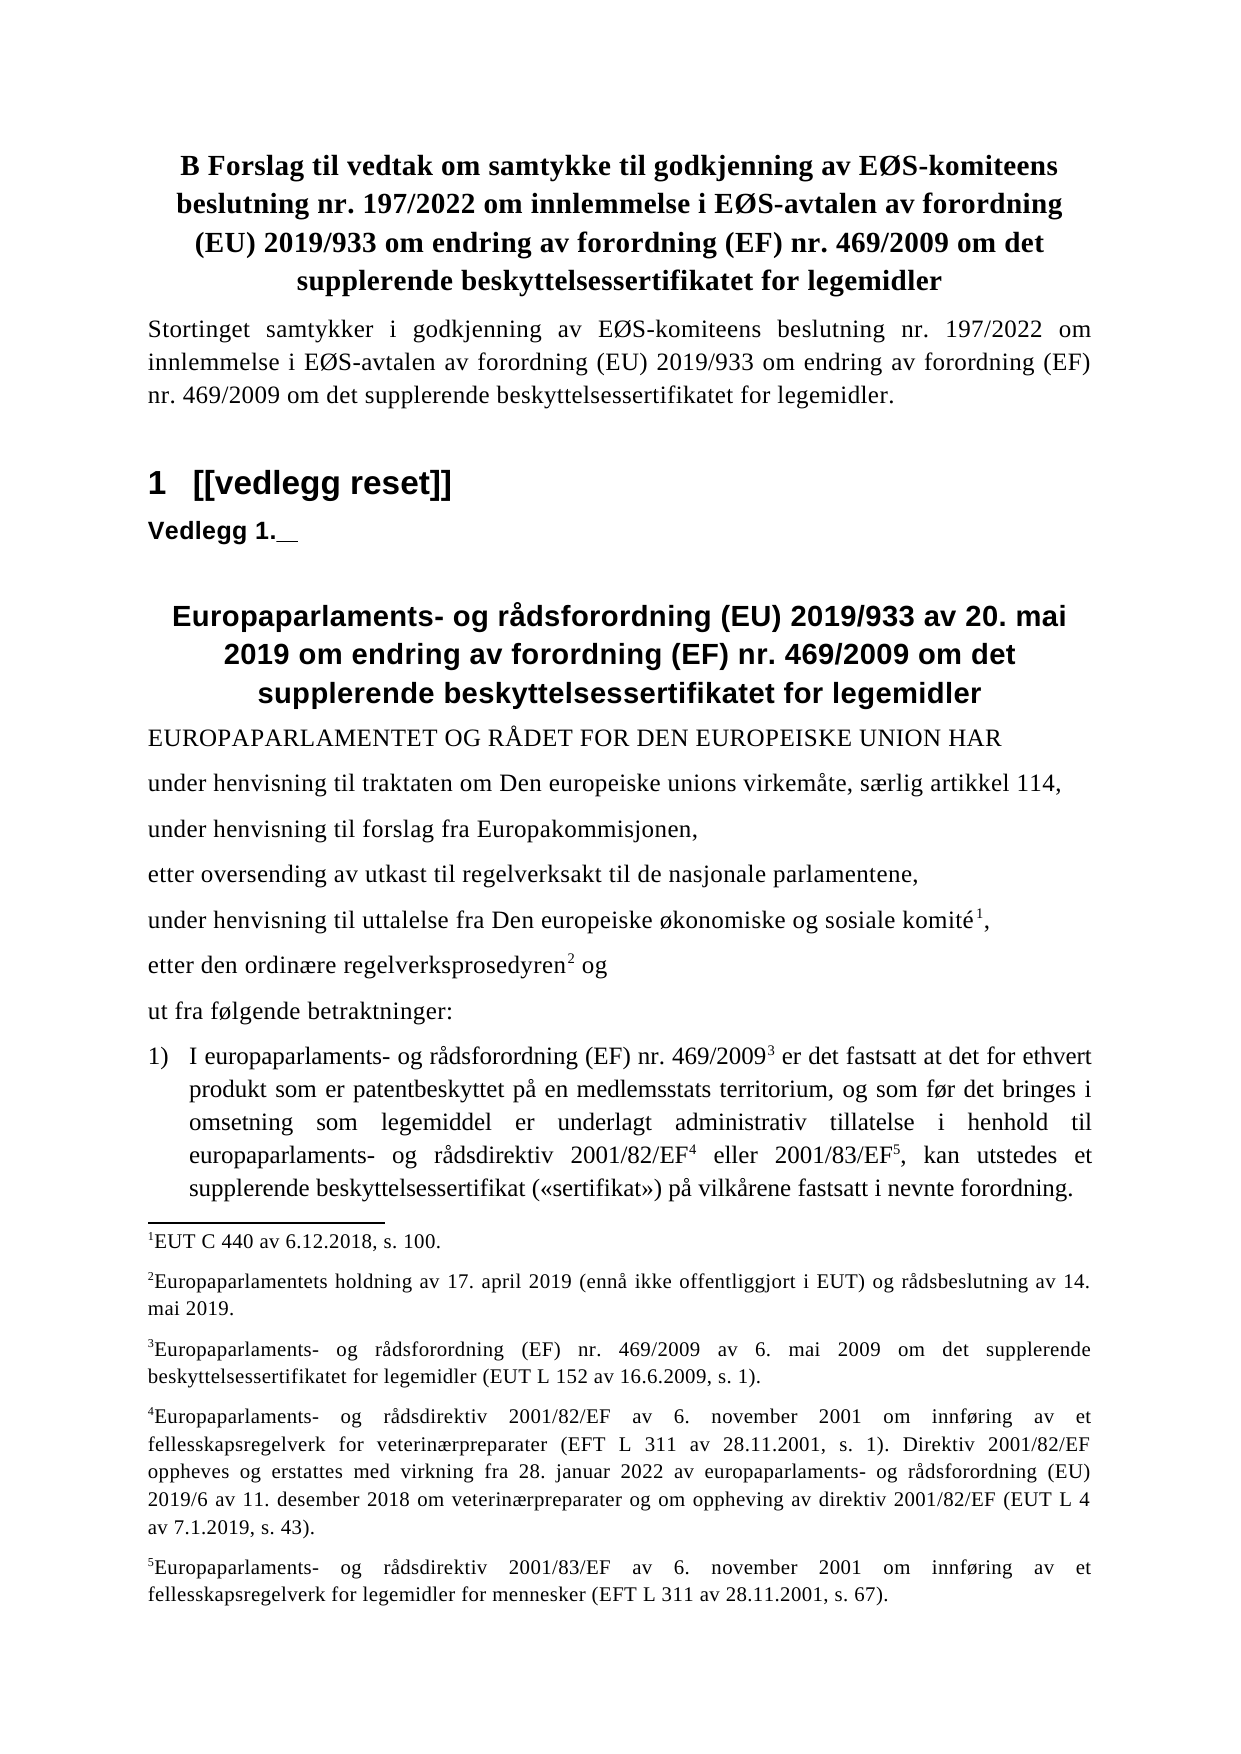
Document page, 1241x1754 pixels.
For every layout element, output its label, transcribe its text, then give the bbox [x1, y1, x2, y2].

text under henvisning til traktaten om Den europeiske unions virkemåte, særlig artikkel 114, [148, 768, 1093, 797]
text under henvisning til uttalelse fra Den europeiske økonomiske og sosiale komité, [148, 905, 1093, 934]
text B Forslag til vedtak om samtykke til godkjenning av EØS-komiteens beslutning nr. 197/2022 om innlemmelse i EØS-avtalen av forordning (EU) 2019/933 om endring av forordning (EF) nr. 469/2009 om det supplerende beskyttelsessertifikatet for legemidler [148, 148, 1093, 297]
text ut fra følgende betraktninger: [148, 996, 1093, 1025]
subtitle [[vedlegg reset]] [148, 463, 1093, 502]
text Europaparlaments- og rådsforordning (EU) 2019/933 av 20. mai 2019 om endring av forordning (EF) nr. 469/2009 om det supplerende beskyttelsessertifikatet for legemidler [148, 599, 1093, 709]
text EUROPAPARLAMENTET OG RÅDET FOR DEN EUROPEISKE UNION HAR [148, 723, 1093, 752]
text Stortinget samtykker i godkjenning av EØS-komiteens beslutning nr. 197/2022 om innlemmelse i EØS-avtalen av forordning (EU) 2019/933 om endring av forordning (EF) nr. 469/2009 om det supplerende beskyttelsessertifikatet for legemidler. [148, 314, 1093, 409]
text etter oversending av utkast til regelverksakt til de nasjonale parlamentene, [148, 859, 1093, 888]
text under henvisning til forslag fra Europakommisjonen, [148, 814, 1093, 843]
text etter den ordinære regelverksprosedyren og [148, 950, 1093, 979]
list 1) I europaparlaments- og rådsforordning (EF) nr. 469/2009 er det fastsatt at det for ethvert produkt som er patentbeskyttet på en medlemsstats territorium, og som før det bringes i omsetning som legemiddel er underlagt administrativ tillatelse i henhold til europaparlaments- og rådsdirektiv 2001/82/EF eller 2001/83/EF, kan utstedes et supplerende beskyttelsessertifikat («sertifikat») på vilkårene fastsatt i nevnte forordning. [148, 1041, 1093, 1202]
